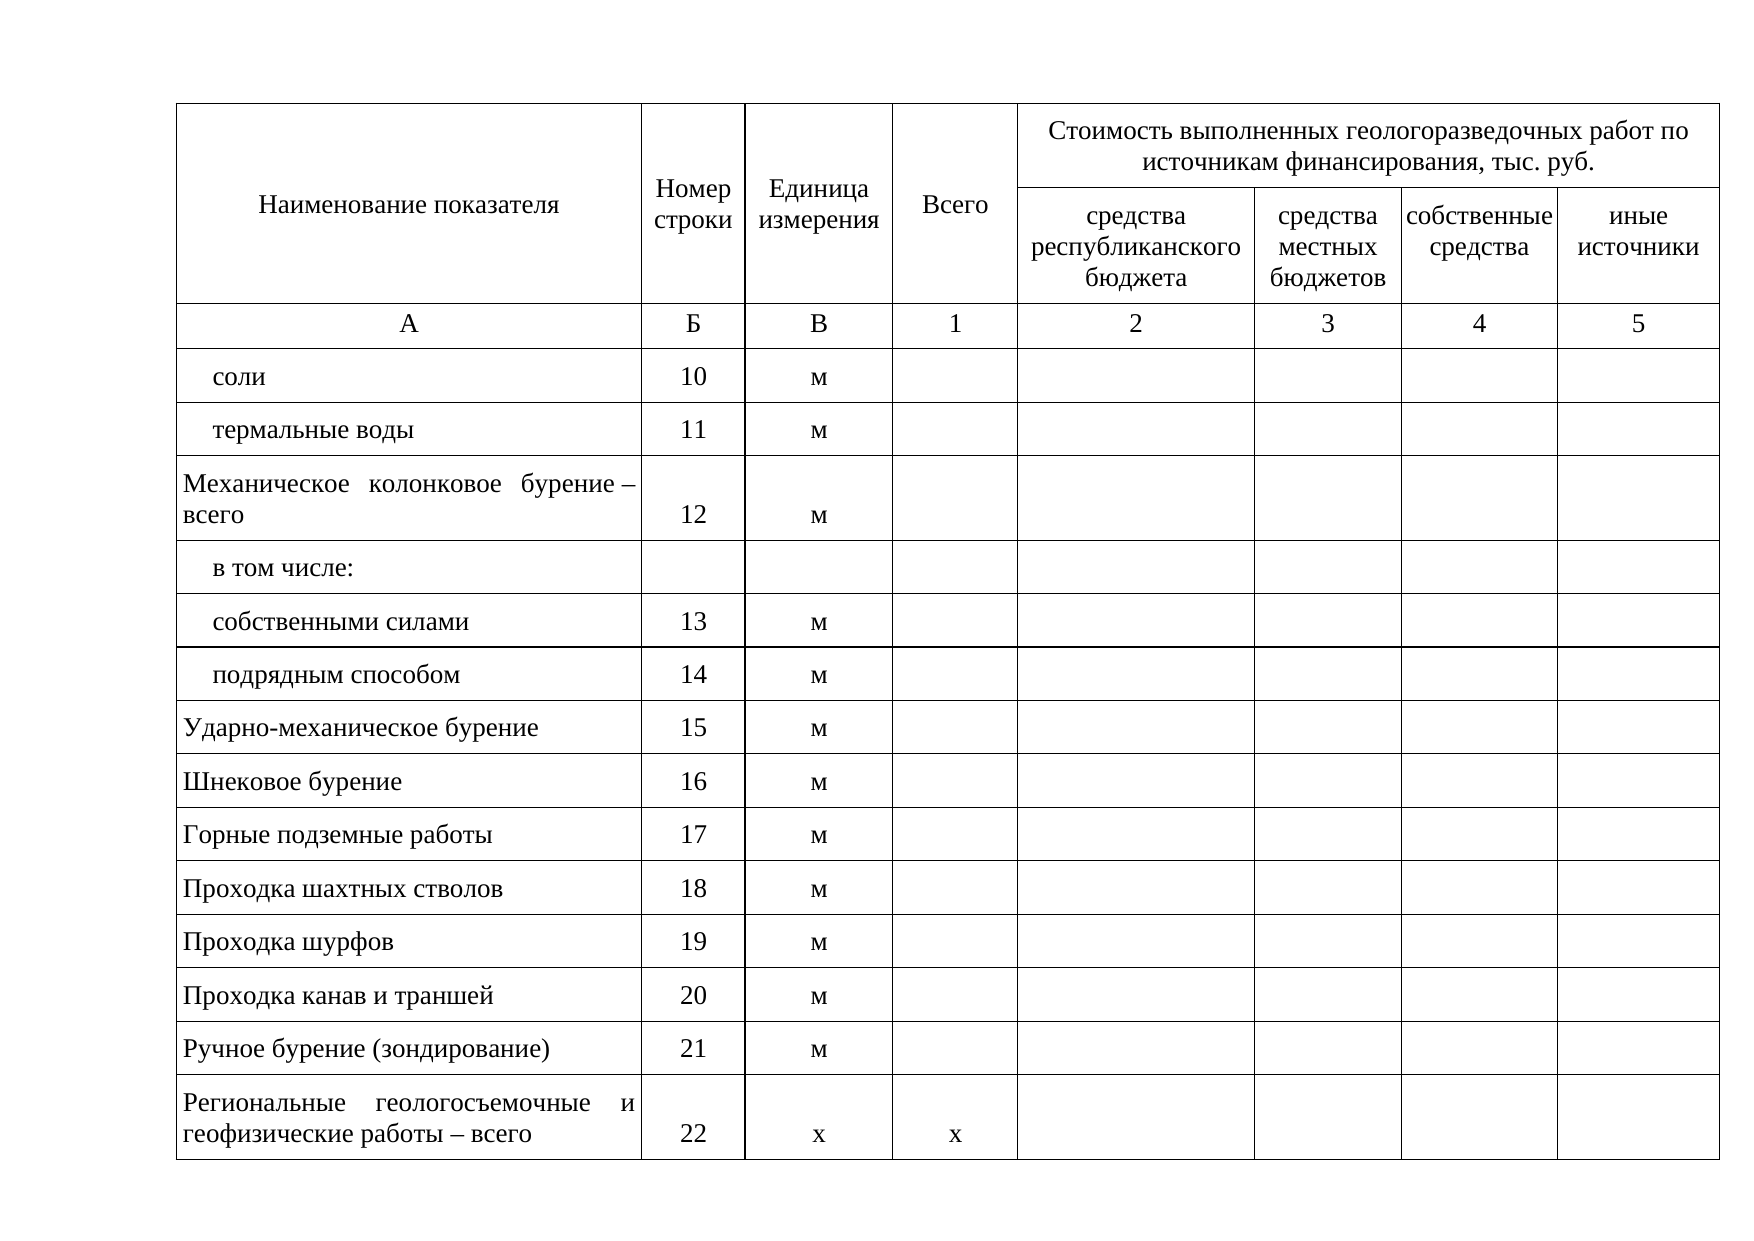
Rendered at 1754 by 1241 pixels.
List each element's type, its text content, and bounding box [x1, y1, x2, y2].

table_cell 5 [1558, 304, 1719, 348]
table_cell [1255, 403, 1401, 455]
table_cell [1558, 808, 1719, 860]
table_cell 11 [642, 403, 744, 455]
table_cell [1255, 541, 1401, 593]
table_cell 4 [1402, 304, 1557, 348]
table_cell [1402, 754, 1557, 807]
table_cell м [746, 968, 892, 1021]
table_cell Ударно-механическое бурение [177, 701, 641, 753]
table_cell 12 [642, 456, 744, 539]
table_cell [1255, 861, 1401, 914]
table_cell [1255, 754, 1401, 807]
table_cell [1018, 594, 1254, 646]
table_cell х [746, 1075, 892, 1158]
table_cell соли [177, 349, 641, 402]
table_cell [1558, 541, 1719, 593]
table_cell м [746, 594, 892, 646]
table_cell [893, 349, 1017, 402]
table_cell А [177, 304, 641, 348]
table_cell Проходка канав и траншей [177, 968, 641, 1021]
table_cell [893, 456, 1017, 539]
table_cell м [746, 915, 892, 967]
table_header Номер строки [642, 104, 744, 303]
table_cell [1558, 403, 1719, 455]
table_cell [1558, 648, 1719, 700]
table_cell [746, 541, 892, 593]
table_cell [1255, 648, 1401, 700]
table_cell [1018, 349, 1254, 402]
table_cell 13 [642, 594, 744, 646]
table_cell Горные подземные работы [177, 808, 641, 860]
table_cell 17 [642, 808, 744, 860]
table_cell средства республиканского бюджета [1018, 188, 1254, 303]
table_cell Проходка шурфов [177, 915, 641, 967]
table_cell [1255, 456, 1401, 539]
table_cell термальные воды [177, 403, 641, 455]
table_header Единица измерения [746, 104, 892, 303]
table_cell [1402, 541, 1557, 593]
table_cell м [746, 456, 892, 539]
table_cell [1018, 541, 1254, 593]
table_cell [642, 541, 744, 593]
table_cell 22 [642, 1075, 744, 1158]
table_cell [1255, 1075, 1401, 1158]
table_cell [1558, 456, 1719, 539]
table_cell 10 [642, 349, 744, 402]
table_cell [1402, 1022, 1557, 1074]
table_cell [893, 754, 1017, 807]
table_cell [1018, 701, 1254, 753]
table_cell [893, 861, 1017, 914]
table_cell [1402, 456, 1557, 539]
table_cell [1558, 861, 1719, 914]
table_cell м [746, 754, 892, 807]
table_cell [893, 648, 1017, 700]
table_cell [1558, 754, 1719, 807]
table_cell [1402, 403, 1557, 455]
table_header Стоимость выполненных геологоразведочных работ по источникам финансирования, тыс. руб. [1018, 104, 1719, 187]
table_cell [1402, 648, 1557, 700]
table_cell [893, 701, 1017, 753]
table_cell Ручное бурение (зондирование) [177, 1022, 641, 1074]
table_cell [1018, 456, 1254, 539]
table_cell [893, 1022, 1017, 1074]
table_cell [1558, 701, 1719, 753]
table_cell 15 [642, 701, 744, 753]
table_cell х [893, 1075, 1017, 1158]
table_cell м [746, 648, 892, 700]
table_cell [1255, 1022, 1401, 1074]
table_cell [1402, 701, 1557, 753]
table_cell м [746, 403, 892, 455]
table_cell Механическое колонковое бурение – всего [177, 456, 641, 539]
table_cell м [746, 349, 892, 402]
table_cell В [746, 304, 892, 348]
table_cell [1018, 754, 1254, 807]
table_cell м [746, 701, 892, 753]
table_cell [893, 403, 1017, 455]
table_cell [1402, 968, 1557, 1021]
table_cell 19 [642, 915, 744, 967]
table_header Наименование показателя [177, 104, 641, 303]
table_cell [1558, 349, 1719, 402]
table_cell [1255, 701, 1401, 753]
table_cell [1402, 861, 1557, 914]
table_cell 1 [893, 304, 1017, 348]
table_cell [1255, 915, 1401, 967]
table_cell [893, 808, 1017, 860]
table_cell собственными силами [177, 594, 641, 646]
table_cell 18 [642, 861, 744, 914]
table_cell [1018, 808, 1254, 860]
table_cell [1558, 1075, 1719, 1158]
table_cell [1558, 594, 1719, 646]
table_cell [1402, 915, 1557, 967]
table_cell 20 [642, 968, 744, 1021]
table_cell иные источники [1558, 188, 1719, 303]
table_cell Проходка шахтных стволов [177, 861, 641, 914]
table_cell [1402, 594, 1557, 646]
table_cell [1255, 594, 1401, 646]
table_cell Региональные геологосъемочные и геофизические работы – всего [177, 1075, 641, 1158]
table_cell [893, 541, 1017, 593]
table_cell [1255, 968, 1401, 1021]
table_cell м [746, 1022, 892, 1074]
table_cell [1558, 968, 1719, 1021]
table_cell подрядным способом [177, 648, 641, 700]
table_cell [1558, 915, 1719, 967]
table_cell Шнековое бурение [177, 754, 641, 807]
table_cell [1018, 915, 1254, 967]
table_cell собственные средства [1402, 188, 1557, 303]
table_cell [1255, 349, 1401, 402]
table_cell [893, 915, 1017, 967]
table_cell [1255, 808, 1401, 860]
table_cell Б [642, 304, 744, 348]
table_cell [1018, 648, 1254, 700]
table_cell [1402, 349, 1557, 402]
table_cell м [746, 861, 892, 914]
table_cell 14 [642, 648, 744, 700]
table_cell [1018, 861, 1254, 914]
table_cell [1018, 403, 1254, 455]
table_cell [1018, 1022, 1254, 1074]
table_cell [1558, 1022, 1719, 1074]
table_cell [1018, 968, 1254, 1021]
table_cell [1402, 1075, 1557, 1158]
table_cell м [746, 808, 892, 860]
table_cell 2 [1018, 304, 1254, 348]
table_cell [1018, 1075, 1254, 1158]
table_cell 21 [642, 1022, 744, 1074]
table_cell [893, 968, 1017, 1021]
table_cell в том числе: [177, 541, 641, 593]
table_cell [893, 594, 1017, 646]
table_cell средства местных бюджетов [1255, 188, 1401, 303]
table_cell [1402, 808, 1557, 860]
table_header Всего [893, 104, 1017, 303]
table_cell 3 [1255, 304, 1401, 348]
table_cell 16 [642, 754, 744, 807]
